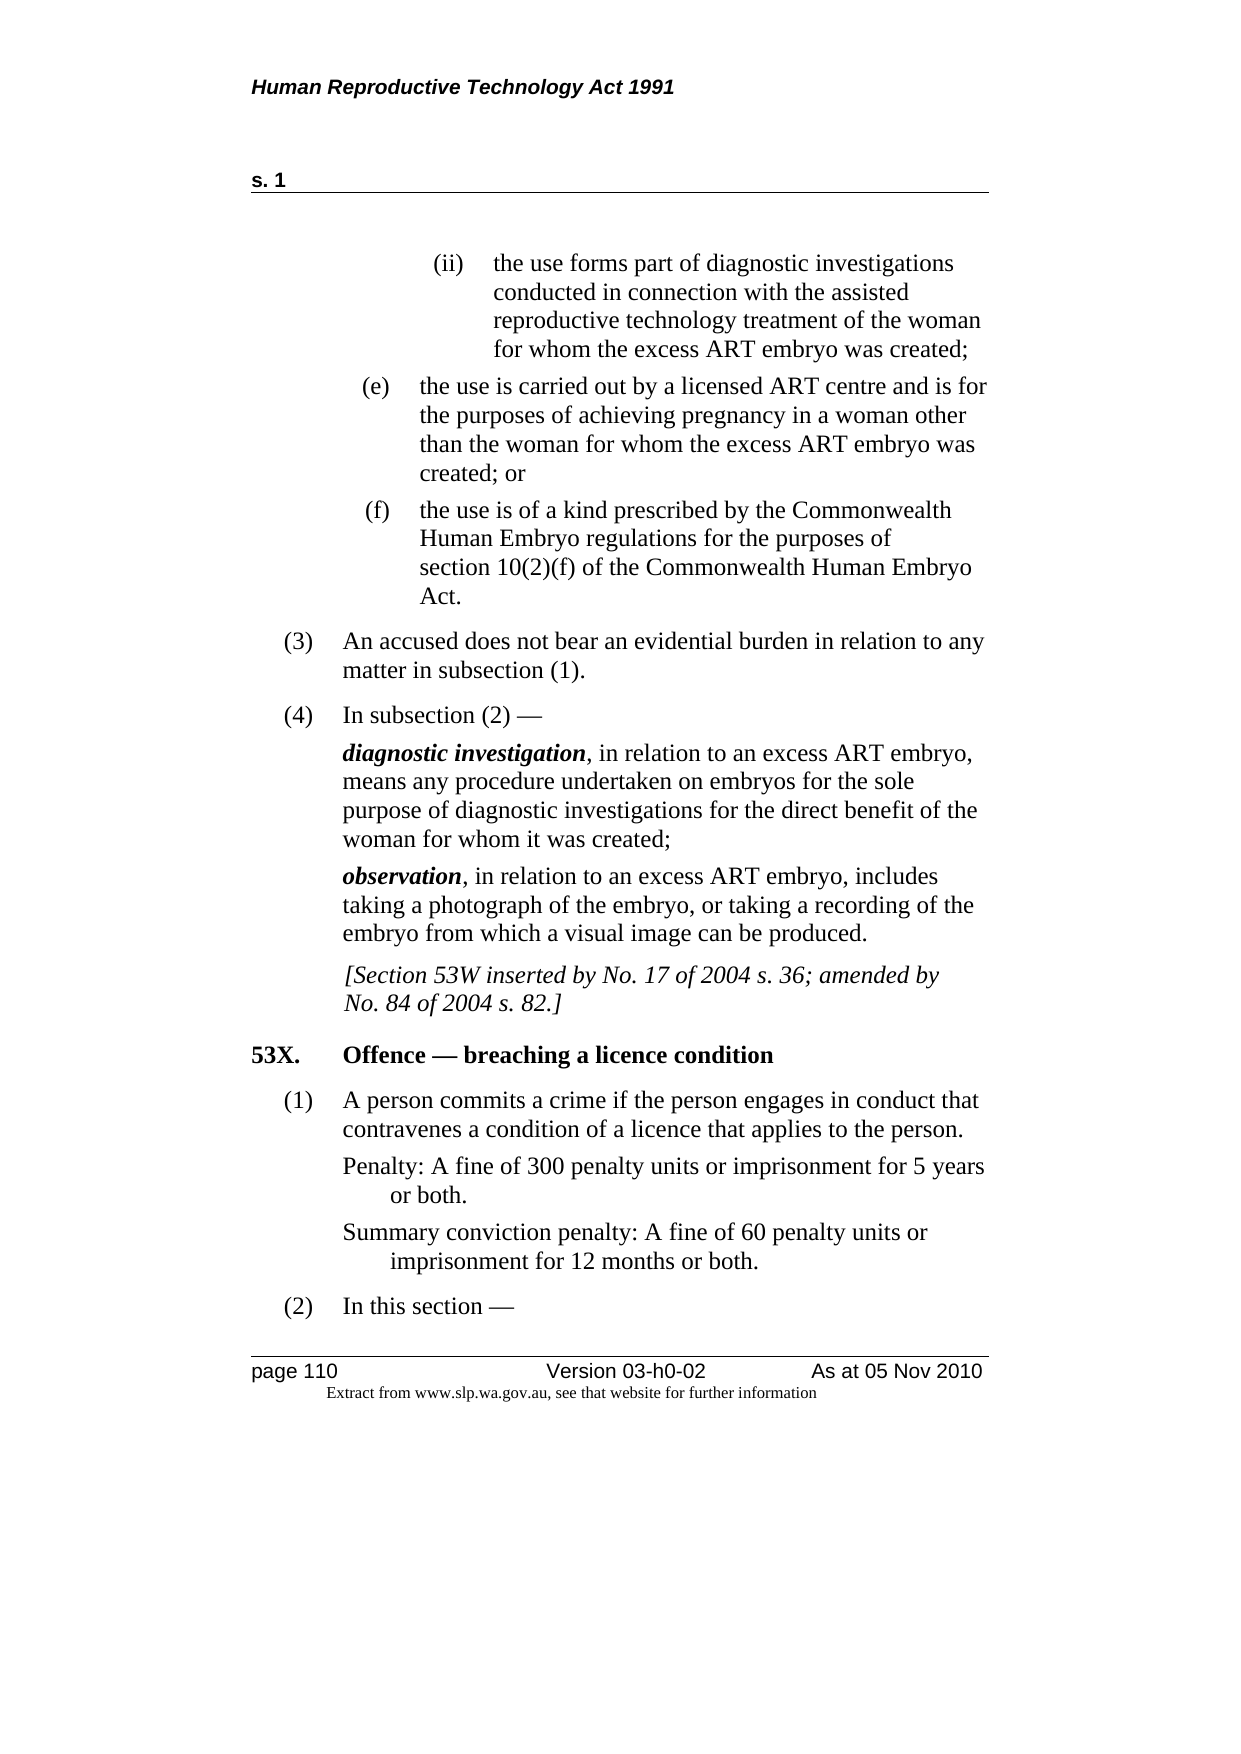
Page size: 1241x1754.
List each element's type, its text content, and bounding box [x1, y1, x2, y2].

text observation, in relation to an excess ART embryo, includes taking a photograph of the embryo, or taking a recording of the embryo from which a visual image can be produced. [251, 861, 989, 947]
text [Section 53W inserted by No. 17 of 2004 s. 36; amended by No. 84 of 2004 s. 82.] [251, 960, 989, 1017]
text Summary conviction penalty: A fine of 60 penalty units or imprisonment for 12 months or both. [251, 1217, 989, 1275]
text (4) In subsection (2) — [251, 701, 989, 729]
text (1) A person commits a crime if the person engages in conduct that contravenes a condition of a licence that applies to the person. [251, 1086, 989, 1143]
text (3) An accused does not bear an evidential burden in relation to any matter in subsection (1). [251, 626, 989, 684]
text (f) the use is of a kind prescribed by the Commonwealth Human Embryo regulations for the purposes of section 10(2)(f) of the Commonwealth Human Embryo Act. [251, 495, 989, 610]
text diagnostic investigation, in relation to an excess ART embryo, means any procedure undertaken on embryos for the sole purpose of diagnostic investigations for the direct benefit of the woman for whom it was created; [251, 738, 989, 853]
text (ii) the use forms part of diagnostic investigations conducted in connection with the assisted reproductive technology treatment of the woman for whom the excess ART embryo was created; [251, 248, 989, 363]
text (2) In this section — [251, 1291, 989, 1320]
subtitle 53X. Offence — breaching a licence condition [251, 1040, 989, 1069]
text Penalty: A fine of 300 penalty units or imprisonment for 5 years or both. [251, 1151, 989, 1209]
text (e) the use is carried out by a licensed ART centre and is for the purposes of achieving pregnancy in a woman other than the woman for whom the excess ART embryo was created; or [251, 371, 989, 486]
